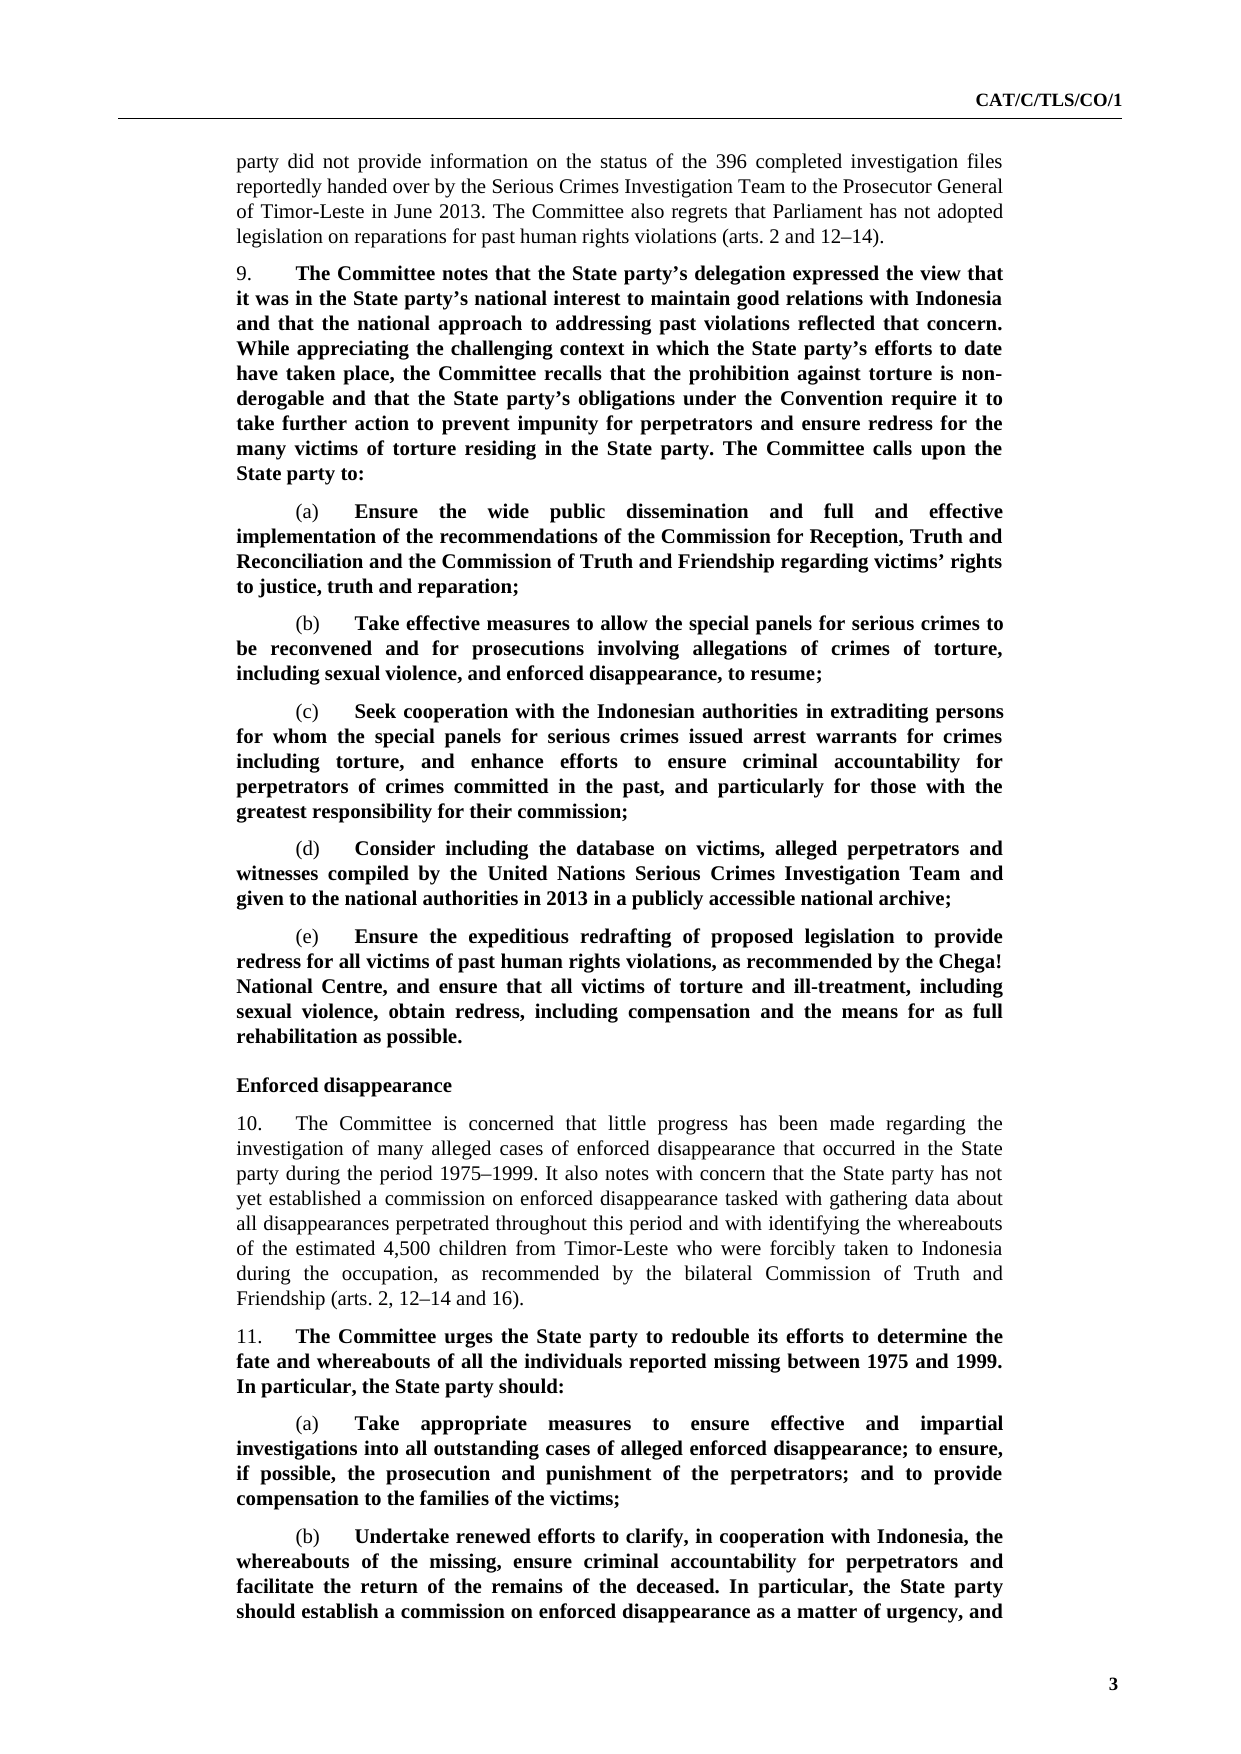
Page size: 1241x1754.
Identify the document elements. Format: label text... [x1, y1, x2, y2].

text (a) Ensure the wide public dissemination and full and effective implementation of the recommendations of the Commission for Reception, Truth and Reconciliation and the Commission of Truth and Friendship regarding victims’ rights to justice, truth and reparation; [236, 498, 1004, 598]
text (b) Take effective measures to allow the special panels for serious crimes to be reconvened and for prosecutions involving allegations of crimes of torture, including sexual violence, and enforced disappearance, to resume; [236, 610, 1004, 685]
text 9. The Committee notes that the State party’s delegation expressed the view that it was in the State party’s national interest to maintain good relations with Indonesia and that the national approach to addressing past violations reflected that concern. While appreciating the challenging context in which the State party’s efforts to date have taken place, the Committee recalls that the prohibition against torture is non-derogable and that the State party’s obligations under the Convention require it to take further action to prevent impunity for perpetrators and ensure redress for the many victims of torture residing in the State party. The Committee calls upon the State party to: [236, 260, 1004, 485]
text 11. The Committee urges the State party to redouble its efforts to determine the fate and whereabouts of all the individuals reported missing between 1975 and 1999. In particular, the State party should: [236, 1323, 1004, 1398]
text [236, 1523, 1004, 1623]
text Enforced disappearance [118, 1073, 1004, 1098]
text 10. The Committee is concerned that little progress has been made regarding the investigation of many alleged cases of enforced disappearance that occurred in the State party during the period 1975–1999. It also notes with concern that the State party has not yet established a commission on enforced disappearance tasked with gathering data about all disappearances perpetrated throughout this period and with identifying the whereabouts of the estimated 4,500 children from Timor-Leste who were forcibly taken to Indonesia during the occupation, as recommended by the bilateral Commission of Truth and Friendship (arts. 2, 12–14 and 16). [236, 1110, 1004, 1310]
text (c) Seek cooperation with the Indonesian authorities in extraditing persons for whom the special panels for serious crimes issued arrest warrants for crimes including torture, and enhance efforts to ensure criminal accountability for perpetrators of crimes committed in the past, and particularly for those with the greatest responsibility for their commission; [236, 698, 1004, 823]
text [236, 148, 1004, 248]
text (a) Take appropriate measures to ensure effective and impartial investigations into all outstanding cases of alleged enforced disappearance; to ensure, if possible, the prosecution and punishment of the perpetrators; and to provide compensation to the families of the victims; [236, 1410, 1004, 1510]
text (d) Consider including the database on victims, alleged perpetrators and witnesses compiled by the United Nations Serious Crimes Investigation Team and given to the national authorities in 2013 in a publicly accessible national archive; [236, 835, 1004, 910]
text (e) Ensure the expeditious redrafting of proposed legislation to provide redress for all victims of past human rights violations, as recommended by the Chega! National Centre, and ensure that all victims of torture and ill-treatment, including sexual violence, obtain redress, including compensation and the means for as full rehabilitation as possible. [236, 923, 1004, 1048]
